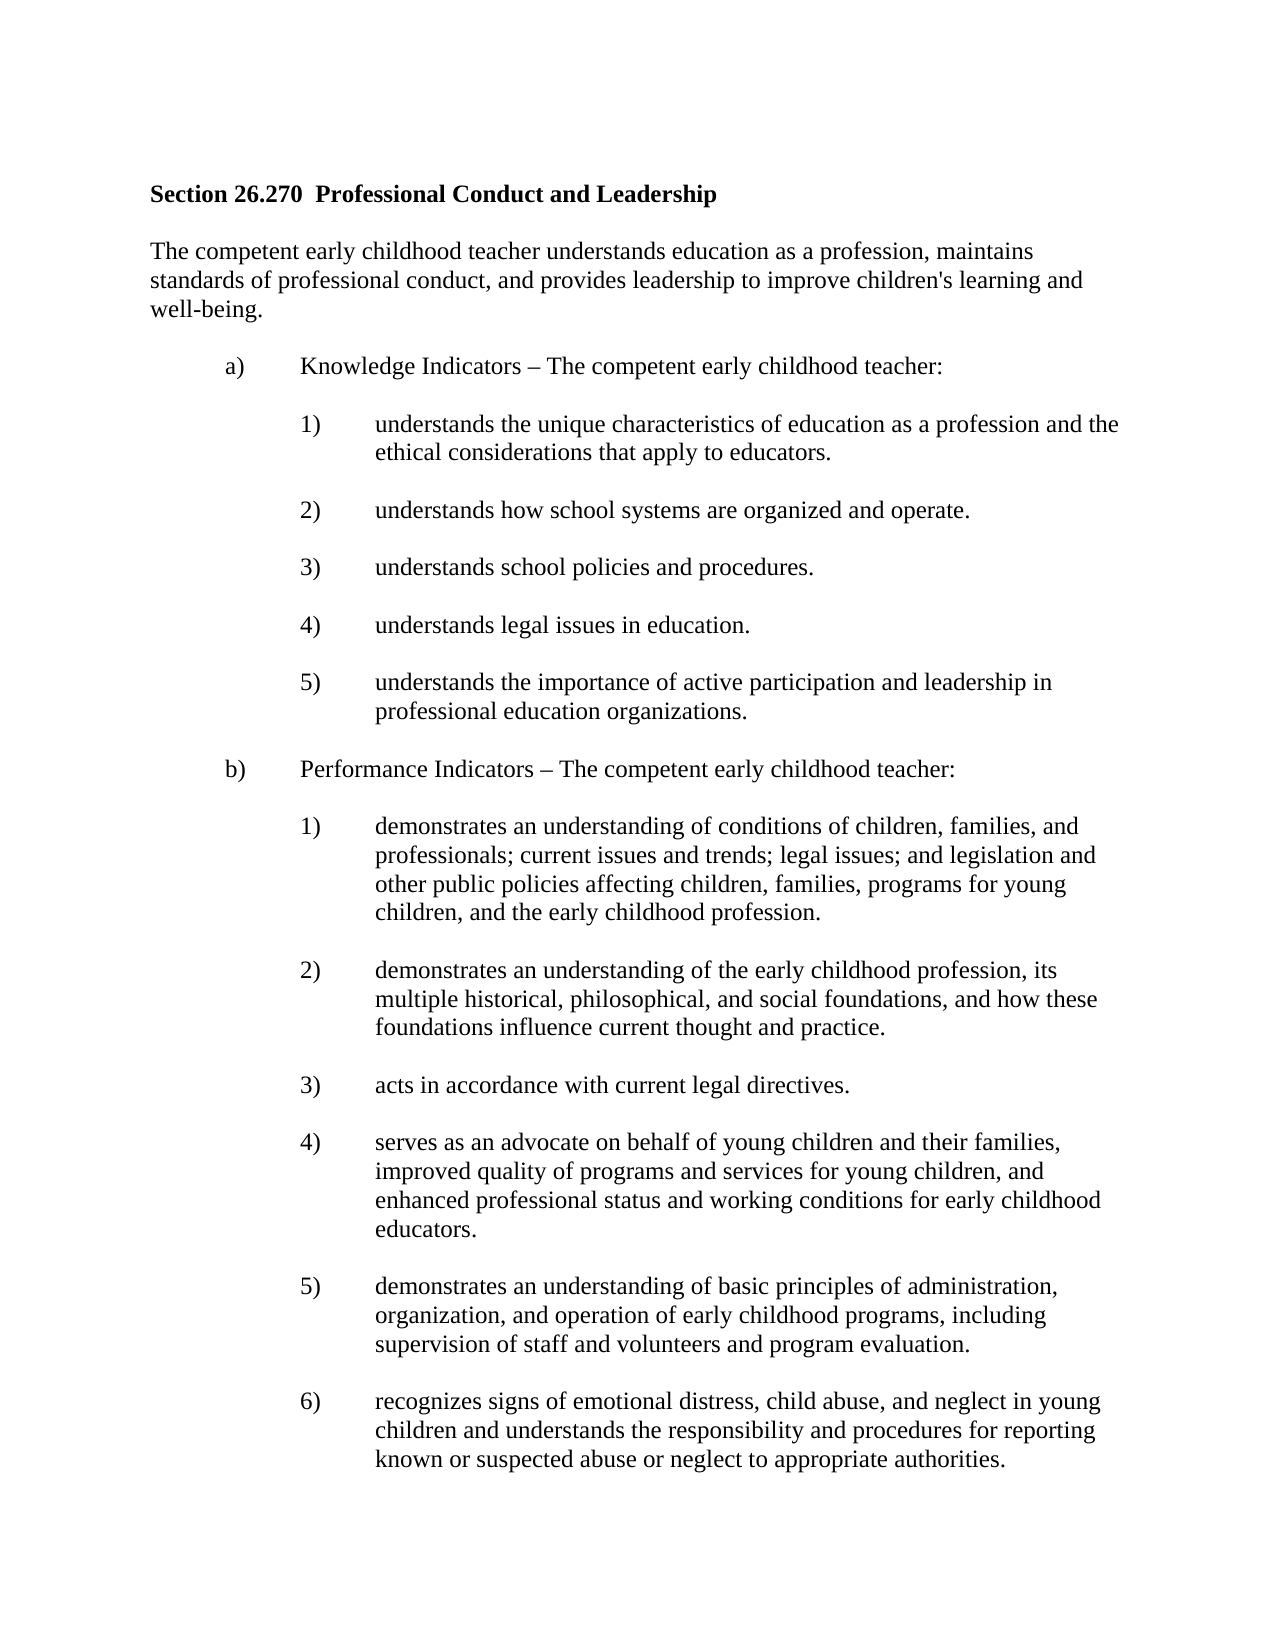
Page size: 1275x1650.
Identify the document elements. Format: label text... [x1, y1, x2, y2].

text a) Knowledge Indicators – The competent early childhood teacher: [150, 351, 1125, 380]
text 3) understands school policies and procedures. [300, 552, 1125, 581]
text 6) recognizes signs of emotional distress, child abuse, and neglect in young children and understands the responsibility and procedures for reporting known or suspected abuse or neglect to appropriate authorities. [300, 1386, 1125, 1472]
text Section 26.270 Professional Conduct and Leadership [150, 179, 1125, 207]
text 5) understands the importance of active participation and leadership in professional education organizations. [300, 667, 1125, 725]
text 5) demonstrates an understanding of basic principles of administration, organization, and operation of early childhood programs, including supervision of staff and volunteers and program evaluation. [300, 1271, 1125, 1357]
text 1) understands the unique characteristics of education as a profession and the ethical considerations that apply to educators. [300, 409, 1125, 466]
text 2) demonstrates an understanding of the early childhood profession, its multiple historical, philosophical, and social foundations, and how these foundations influence current thought and practice. [300, 955, 1125, 1041]
text 2) understands how school systems are organized and operate. [300, 495, 1125, 524]
text The competent early childhood teacher understands education as a profession, maintains standards of professional conduct, and provides leadership to improve children's learning and well-being. [150, 236, 1125, 322]
text 1) demonstrates an understanding of conditions of children, families, and professionals; current issues and trends; legal issues; and legislation and other public policies affecting children, families, programs for young children, and the early childhood profession. [300, 811, 1125, 926]
text 3) acts in accordance with current legal directives. [300, 1070, 1125, 1099]
text b) Performance Indicators – The competent early childhood teacher: [150, 754, 1125, 782]
text 4) serves as an advocate on behalf of young children and their families, improved quality of programs and services for young children, and enhanced professional status and working conditions for early childhood educators. [300, 1127, 1125, 1242]
text 4) understands legal issues in education. [300, 610, 1125, 639]
